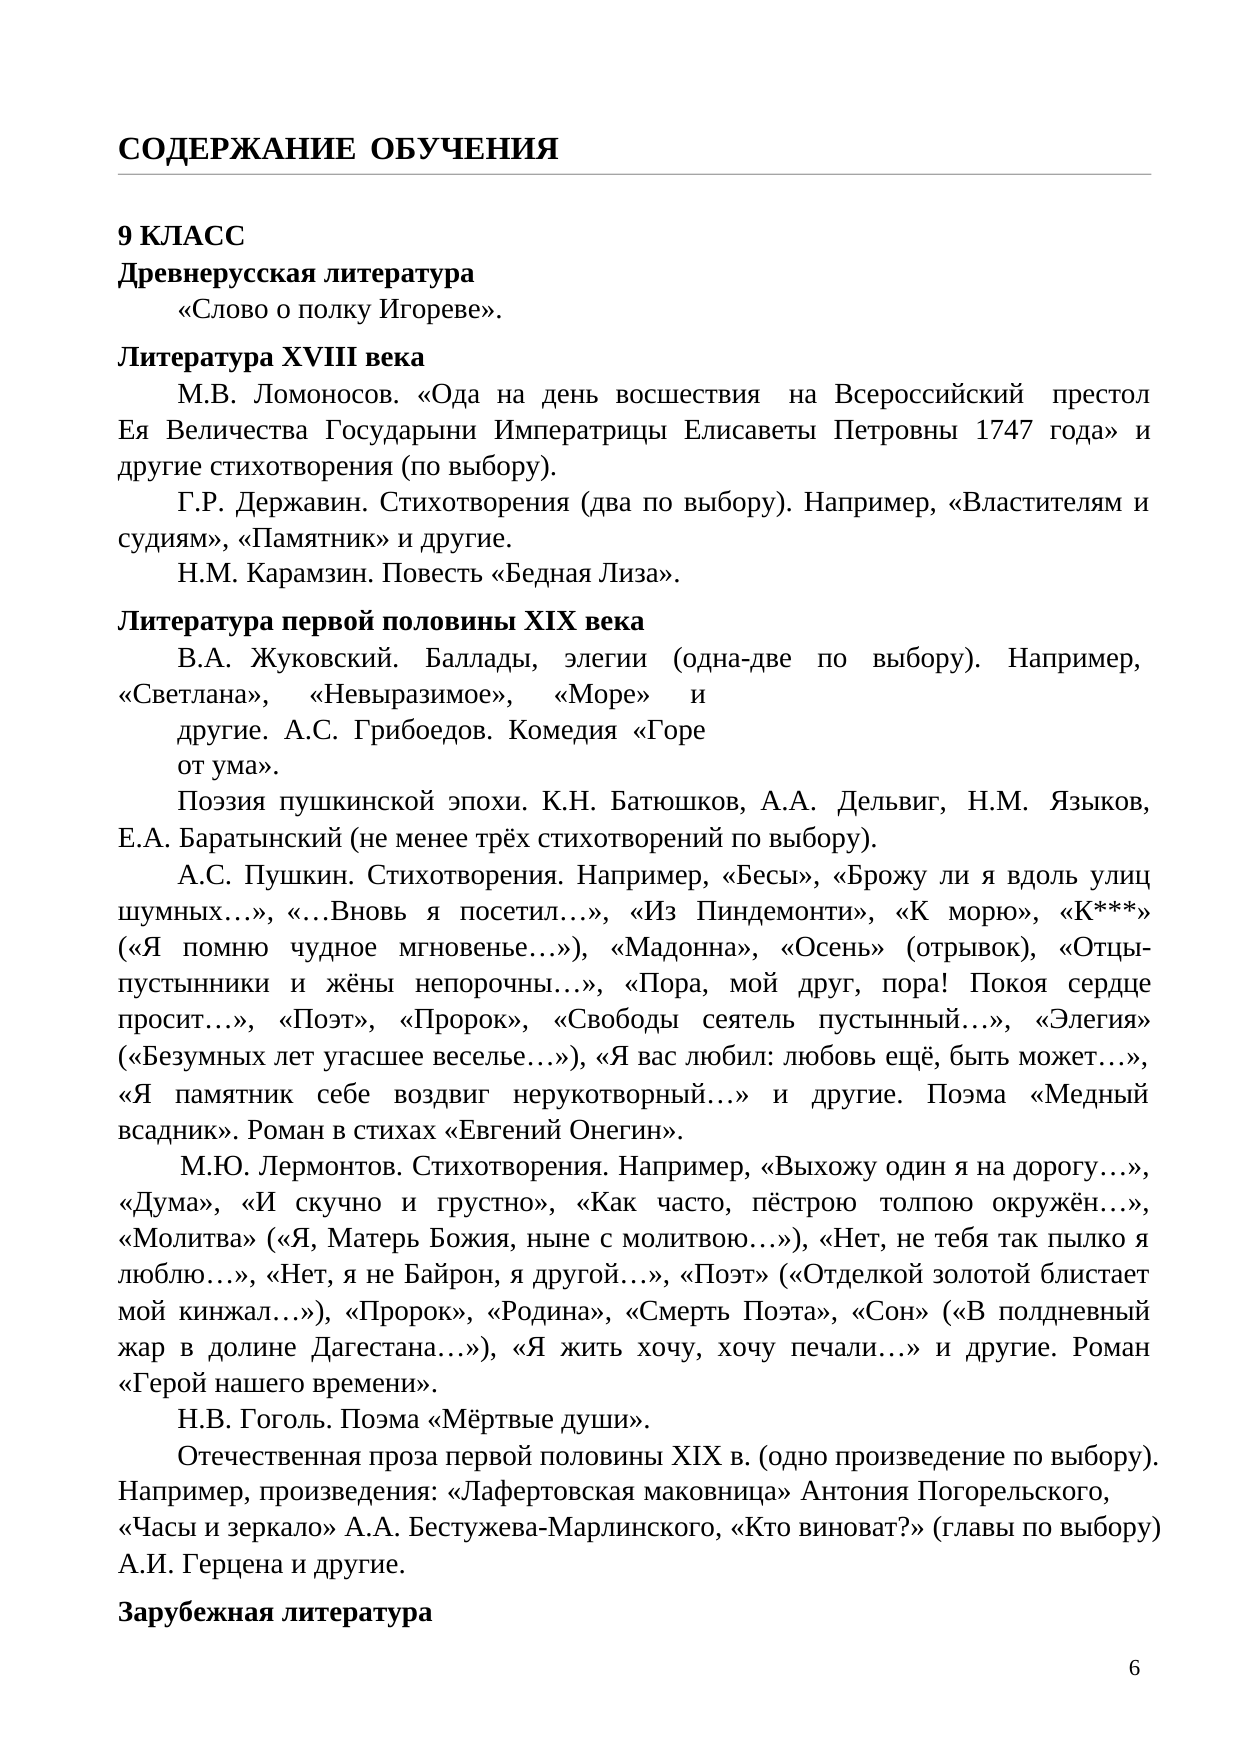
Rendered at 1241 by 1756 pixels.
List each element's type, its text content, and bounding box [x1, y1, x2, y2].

subtitle Литература XVIII века [118, 339, 1163, 373]
text «Часы и зеркало» А.А. Бестужева-Марлинского, «Кто виноват?» (главы по выбору) А.И. Герцена и другие. [118, 1509, 1163, 1579]
text Н.М. Карамзин. Повесть «Бедная Лиза». [177, 555, 1163, 589]
text «Светлана», «Невыразимое», «Море» и другие. А.С. Грибоедов. Комедия «Горе от ума». [118, 676, 706, 781]
subtitle Литература первой половины XIX века [118, 603, 1163, 637]
text М.Ю. Лермонтов. Стихотворения. Например, «Выхожу один я на дорогу…», [106, 1148, 1149, 1182]
subtitle СОДЕРЖАНИЕ ОБУЧЕНИЯ [118, 129, 1163, 166]
text Г.Р. Державин. Стихотворения (два по выбору). Например, «Властителям и судиям», «Памятник» и другие. [118, 484, 1150, 553]
text «Слово о полку Игореве». [177, 291, 1163, 325]
text «Дума», «И скучно и грустно», «Как часто, пёстрою толпою окружён…», [106, 1184, 1149, 1218]
text Древнерусская литература [118, 255, 1163, 289]
text В.А. Жуковский. Баллады, элегии (одна-две по выбору). Например, [177, 640, 1163, 674]
text А.С. Пушкин. Стихотворения. Например, «Бесы», «Брожу ли я вдоль улиц шумных…», «…Вновь я посетил…», «Из Пиндемонти», «К морю», «К***» («Я помню чудное мгновенье…»), «Мадонна», «Осень» (отрывок), «Отцы- пустынники и жёны непорочны…», «Пора, мой друг, пора! Покоя сердце просит…», «Поэт», «Пророк», «Свободы сеятель пустынный…», «Элегия» («Безумных лет угасшее веселье…»), «Я вас любил: любовь ещё, быть может…», [118, 857, 1152, 1071]
text «Я памятник себе воздвиг нерукотворный…» и другие. Поэма «Медный всадник». Роман в стихах «Евгений Онегин». [118, 1076, 1150, 1145]
text Поэзия пушкинской эпохи. К.Н. Батюшков, А.А. Дельвиг, Н.М. Языков, Е.А. Баратынский (не менее трёх стихотворений по выбору). [118, 783, 1150, 854]
text Н.В. Гоголь. Поэма «Мёртвые души». [177, 1402, 1163, 1435]
text «Молитва» («Я, Матерь Божия, ныне с молитвою…»), «Нет, не тебя так пылко я люблю…», «Нет, я не Байрон, я другой…», «Поэт» («Отделкой золотой блистает мой кинжал…»), «Пророк», «Родина», «Смерть Поэта», «Сон» («В полдневный жар в долине Дагестана…»), «Я жить хочу, хочу печали…» и другие. Роман «Герой нашего времени». [118, 1220, 1151, 1398]
subtitle 9 КЛАСС [118, 218, 1163, 252]
subtitle Зарубежная литература [118, 1594, 1163, 1627]
text М.В. Ломоносов. «Ода на день восшествия на Всероссийский престол Ея Величества Государыни Императрицы Елисаветы Петровны 1747 года» и другие стихотворения (по выбору). [118, 376, 1151, 482]
text Отечественная проза первой половины XIX в. (одно произведение по выбору). Например, произведения: «Лафертовская маковница» Антония Погорельского, [118, 1438, 1163, 1507]
